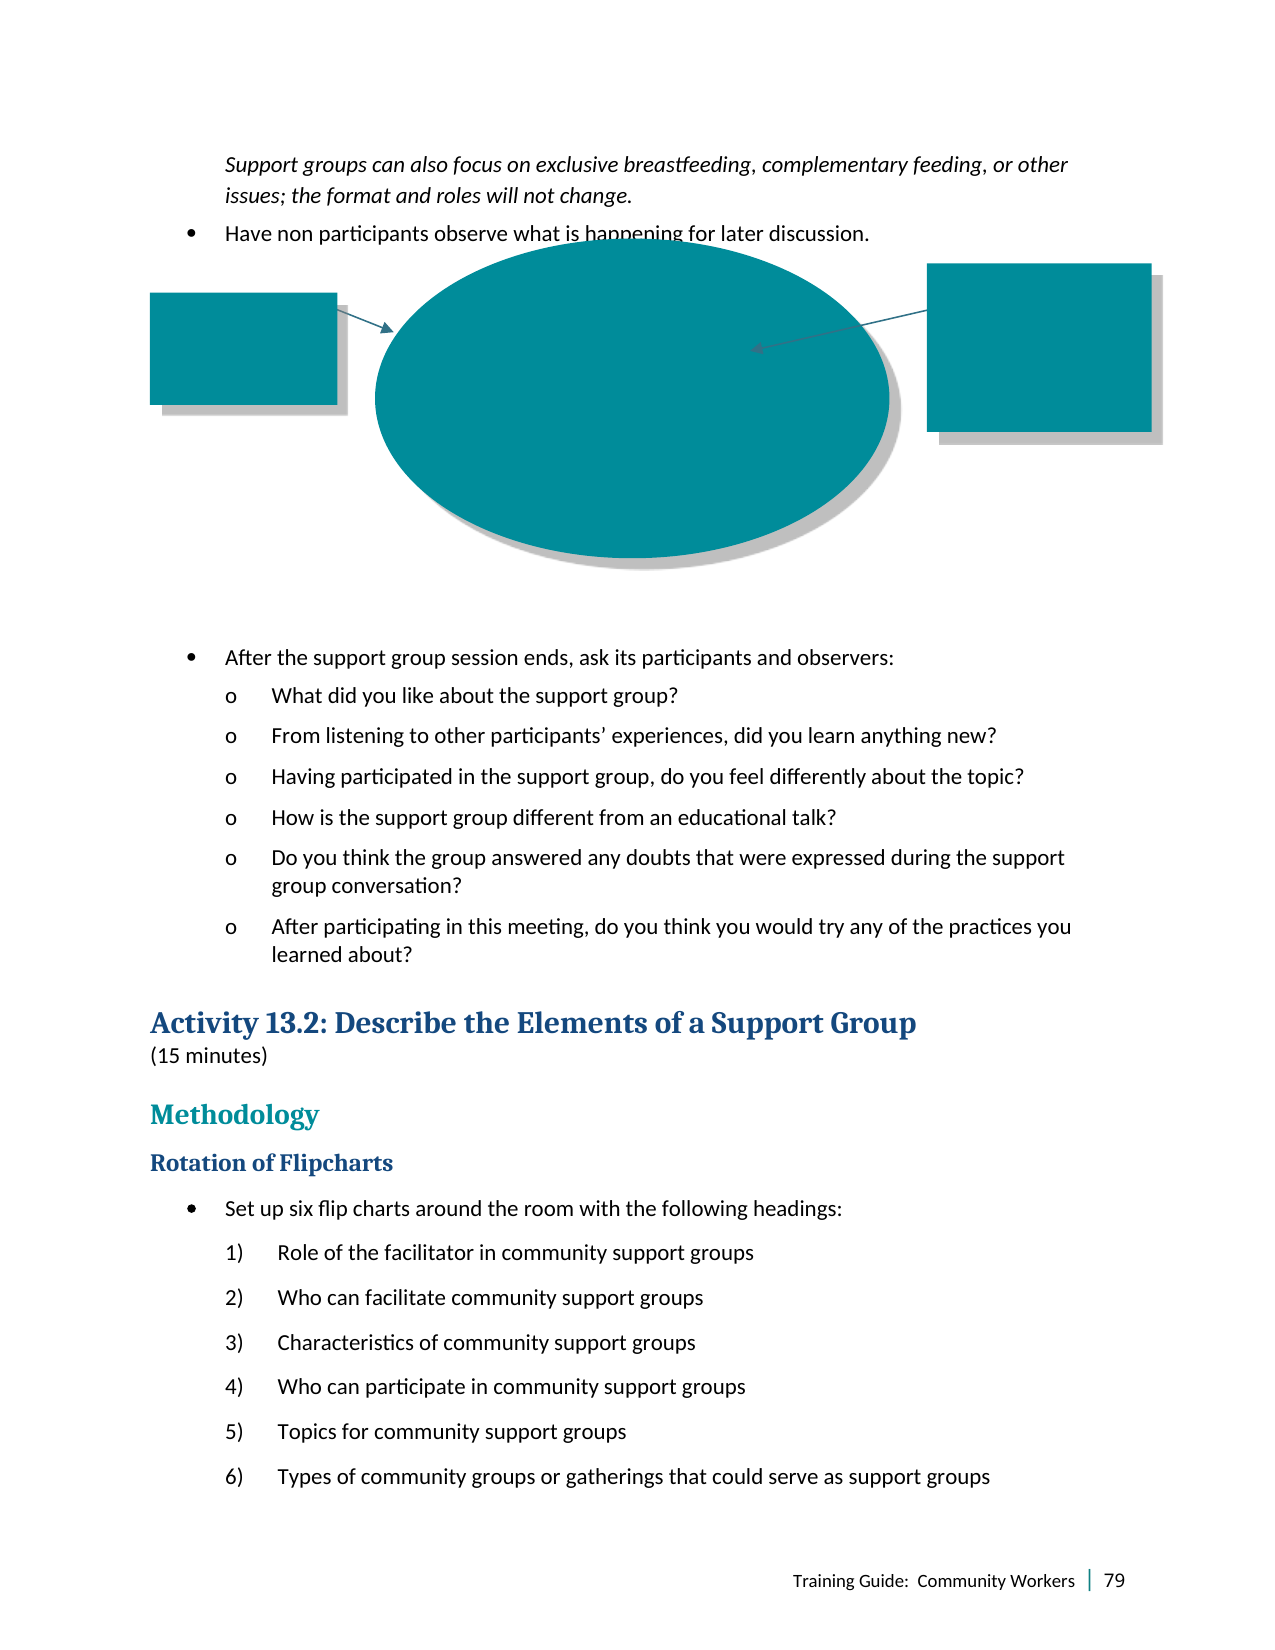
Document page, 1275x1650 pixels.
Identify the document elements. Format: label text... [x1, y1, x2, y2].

text Methodology [150, 1098, 1125, 1131]
list Who can facilitate community support groups [225, 1283, 1125, 1311]
list Characteristics of community support groups [225, 1328, 1125, 1356]
list Who can participate in community support groups [225, 1372, 1125, 1401]
text What did you like about the support group? [225, 681, 1125, 709]
list Topics for community support groups [225, 1417, 1125, 1445]
text Activity 13.2: Describe the Elements of a Support Group [150, 1005, 1125, 1041]
text Have non participants observe what is happening for later discussion. [187, 219, 1125, 247]
text After participating in this meeting, do you think you would try any of the practices you learned about? [225, 912, 1125, 968]
text How is the support group different from an educational talk? [225, 803, 1125, 831]
text Rotation of Flipcharts [150, 1149, 1125, 1178]
text From listening to other participants’ experiences, did you learn anything new? [225, 722, 1125, 750]
text Having participated in the support group, do you feel differently about the topic? [225, 762, 1125, 790]
text After the support group session ends, ask its participants and observers: [187, 643, 1125, 671]
text Set up six flip charts around the room with the following headings: [187, 1194, 1125, 1222]
text (15 minutes) [150, 1041, 1125, 1069]
text Do you think the group answered any doubts that were expressed during the support group conversation? [225, 843, 1125, 899]
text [187, 150, 1125, 209]
list Types of community groups or gatherings that could serve as support groups [225, 1462, 1125, 1490]
list Role of the facilitator in community support groups [225, 1238, 1125, 1266]
